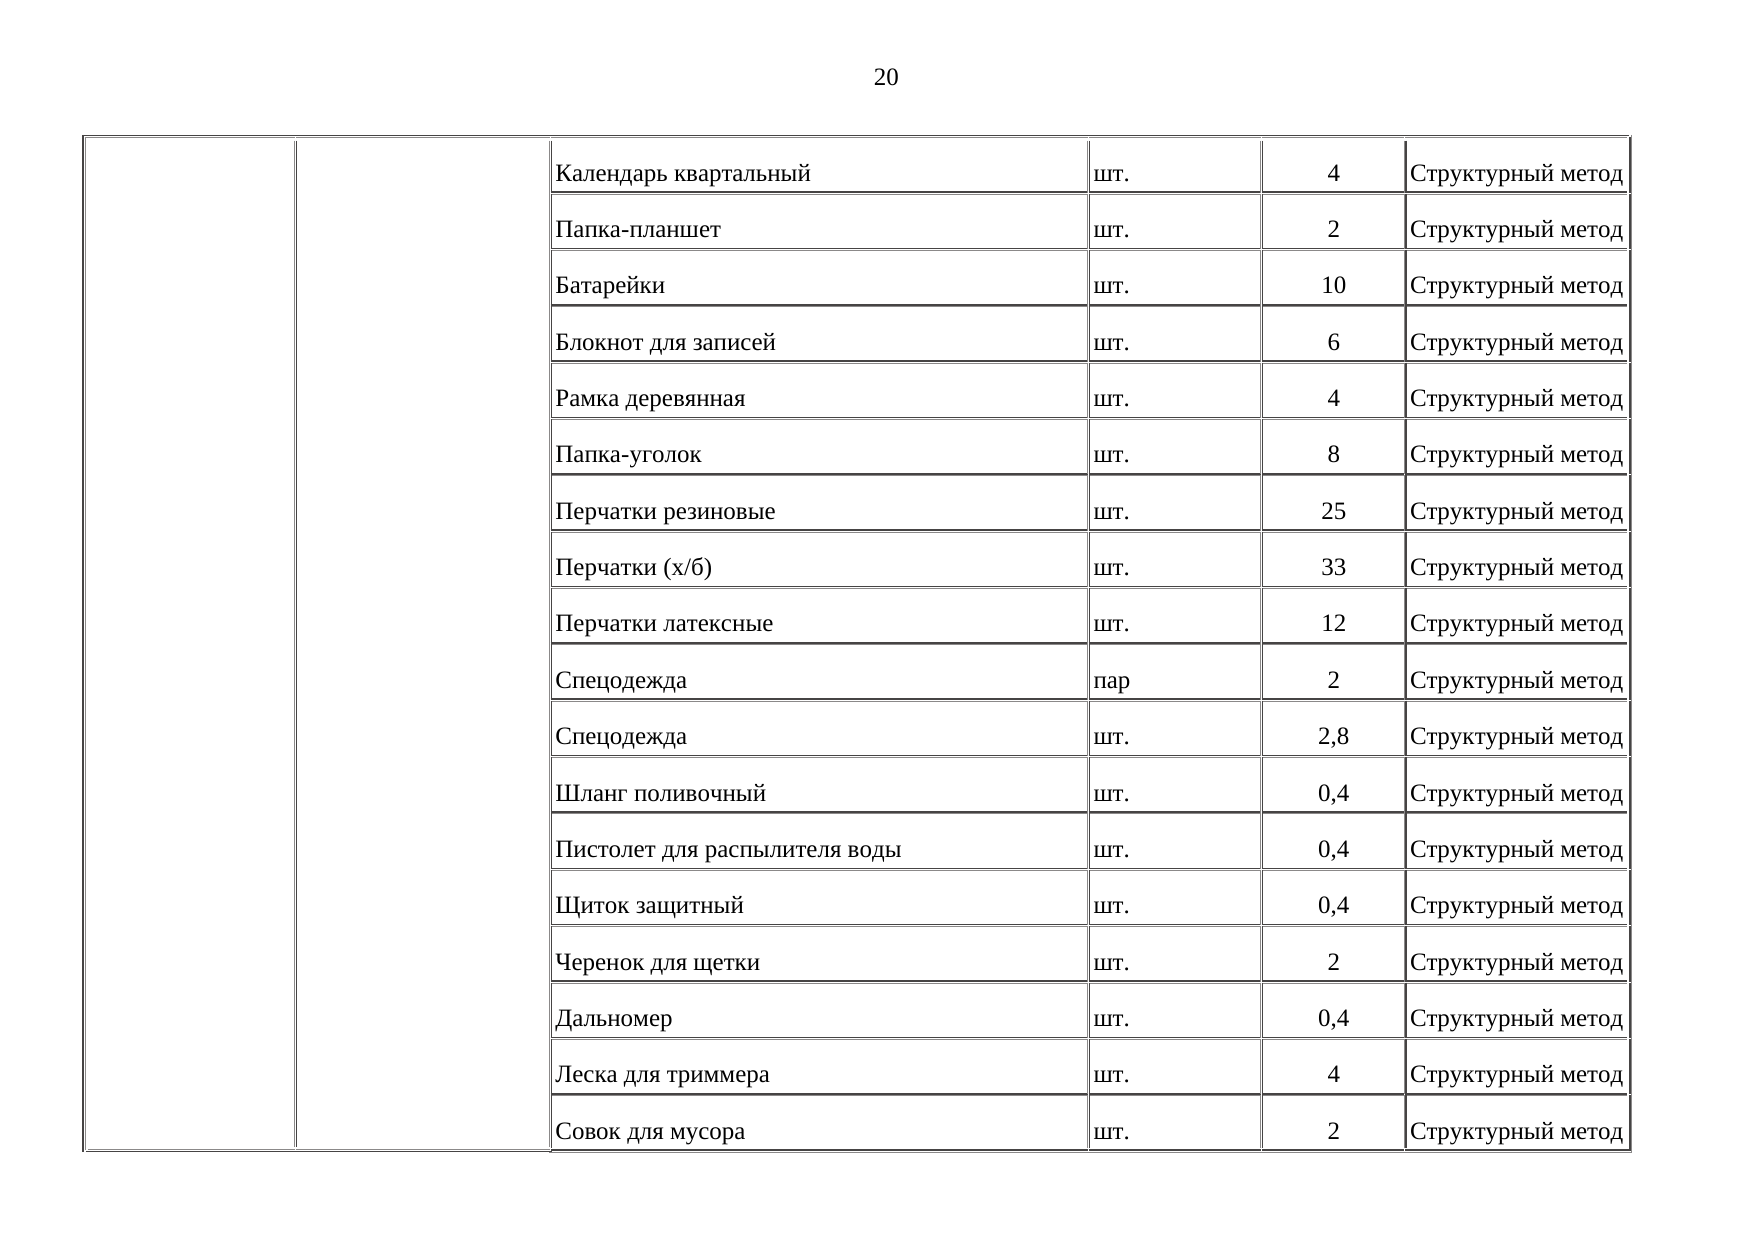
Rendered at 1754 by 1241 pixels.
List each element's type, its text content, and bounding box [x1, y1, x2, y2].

table_cell Структурный метод [1407, 191, 1630, 247]
table_cell шт. [1090, 871, 1260, 924]
table_cell Папка-планшет [552, 195, 1087, 247]
table_cell Батарейки [552, 251, 1087, 304]
table_cell Структурный метод [1407, 811, 1629, 867]
table_cell Структурный метод [1405, 755, 1631, 811]
table_cell Структурный метод [1407, 304, 1629, 360]
table_cell Пистолет для распылителя воды [552, 814, 1087, 867]
table_cell Папка-уголок [552, 420, 1087, 473]
table_cell 33 [1263, 533, 1404, 586]
table_cell 0,4 [1263, 758, 1404, 811]
table_cell Календарь квартальный [551, 138, 1088, 191]
table_cell шт. [1089, 1096, 1262, 1149]
table_cell Черенок для щетки [552, 927, 1087, 980]
table_cell пар [1090, 645, 1260, 698]
table_cell Структурный метод [1405, 1093, 1631, 1149]
table_cell Спецодежда [552, 702, 1087, 755]
table_cell Структурный метод [1407, 1036, 1630, 1093]
table_cell шт. [1090, 702, 1260, 755]
table_cell 2 [1263, 645, 1404, 698]
table_cell Структурный метод [1405, 135, 1631, 191]
table_cell Перчатки латексные [552, 589, 1087, 642]
table_cell шт. [1090, 758, 1260, 811]
table_cell Структурный метод [1405, 924, 1631, 980]
table_cell Структурный метод [1405, 586, 1631, 642]
table_cell 4 [1263, 364, 1404, 417]
table_cell шт. [1090, 307, 1260, 360]
table_cell 10 [1263, 251, 1404, 304]
table_cell 8 [1263, 420, 1404, 473]
table_cell 2 [1262, 1096, 1405, 1149]
table_cell 4 [1263, 1040, 1404, 1093]
table_cell Перчатки (х/б) [552, 533, 1087, 586]
table_cell Леска для триммера [552, 1040, 1087, 1093]
table_cell Структурный метод [1407, 529, 1630, 586]
table_cell Дальномер [552, 984, 1087, 1036]
table_cell шт. [1090, 927, 1260, 980]
table_cell 12 [1263, 589, 1404, 642]
table_cell 2,8 [1263, 702, 1404, 755]
table_cell Структурный метод [1407, 360, 1630, 417]
table_cell шт. [1090, 251, 1260, 304]
table_cell 0,4 [1263, 984, 1404, 1036]
table_cell шт. [1090, 589, 1260, 642]
table_cell Шланг поливочный [552, 758, 1087, 811]
table_cell Структурный метод [1405, 417, 1631, 473]
table_cell 0,4 [1263, 871, 1404, 924]
table_cell шт. [1090, 1040, 1260, 1093]
table_cell шт. [1090, 364, 1260, 417]
table_cell Совок для мусора [551, 1096, 1088, 1149]
table_cell Структурный метод [1407, 248, 1630, 304]
table_cell шт. [1090, 984, 1260, 1036]
table_cell Щиток защитный [552, 871, 1087, 924]
table_cell Структурный метод [1407, 698, 1630, 755]
table_cell шт. [1090, 476, 1260, 529]
table_cell Спецодежда [552, 645, 1087, 698]
table_cell 2 [1263, 195, 1404, 247]
table_cell шт. [1090, 195, 1260, 247]
table_cell Блокнот для записей [552, 307, 1087, 360]
table_cell Структурный метод [1407, 868, 1630, 924]
table_cell 4 [1262, 136, 1405, 191]
table_cell шт. [1090, 420, 1260, 473]
table_cell Структурный метод [1407, 980, 1630, 1036]
table_cell Структурный метод [1407, 642, 1629, 698]
table_cell шт. [1090, 814, 1260, 867]
table_cell 0,4 [1263, 814, 1404, 867]
table_cell 2 [1263, 927, 1404, 980]
table_cell Перчатки резиновые [552, 476, 1087, 529]
table_cell шт. [1090, 533, 1260, 586]
table_cell 6 [1263, 307, 1404, 360]
table_cell шт. [1089, 138, 1262, 191]
table_cell 25 [1263, 476, 1404, 529]
table_cell Структурный метод [1407, 473, 1631, 529]
table_cell Рамка деревянная [552, 364, 1087, 417]
